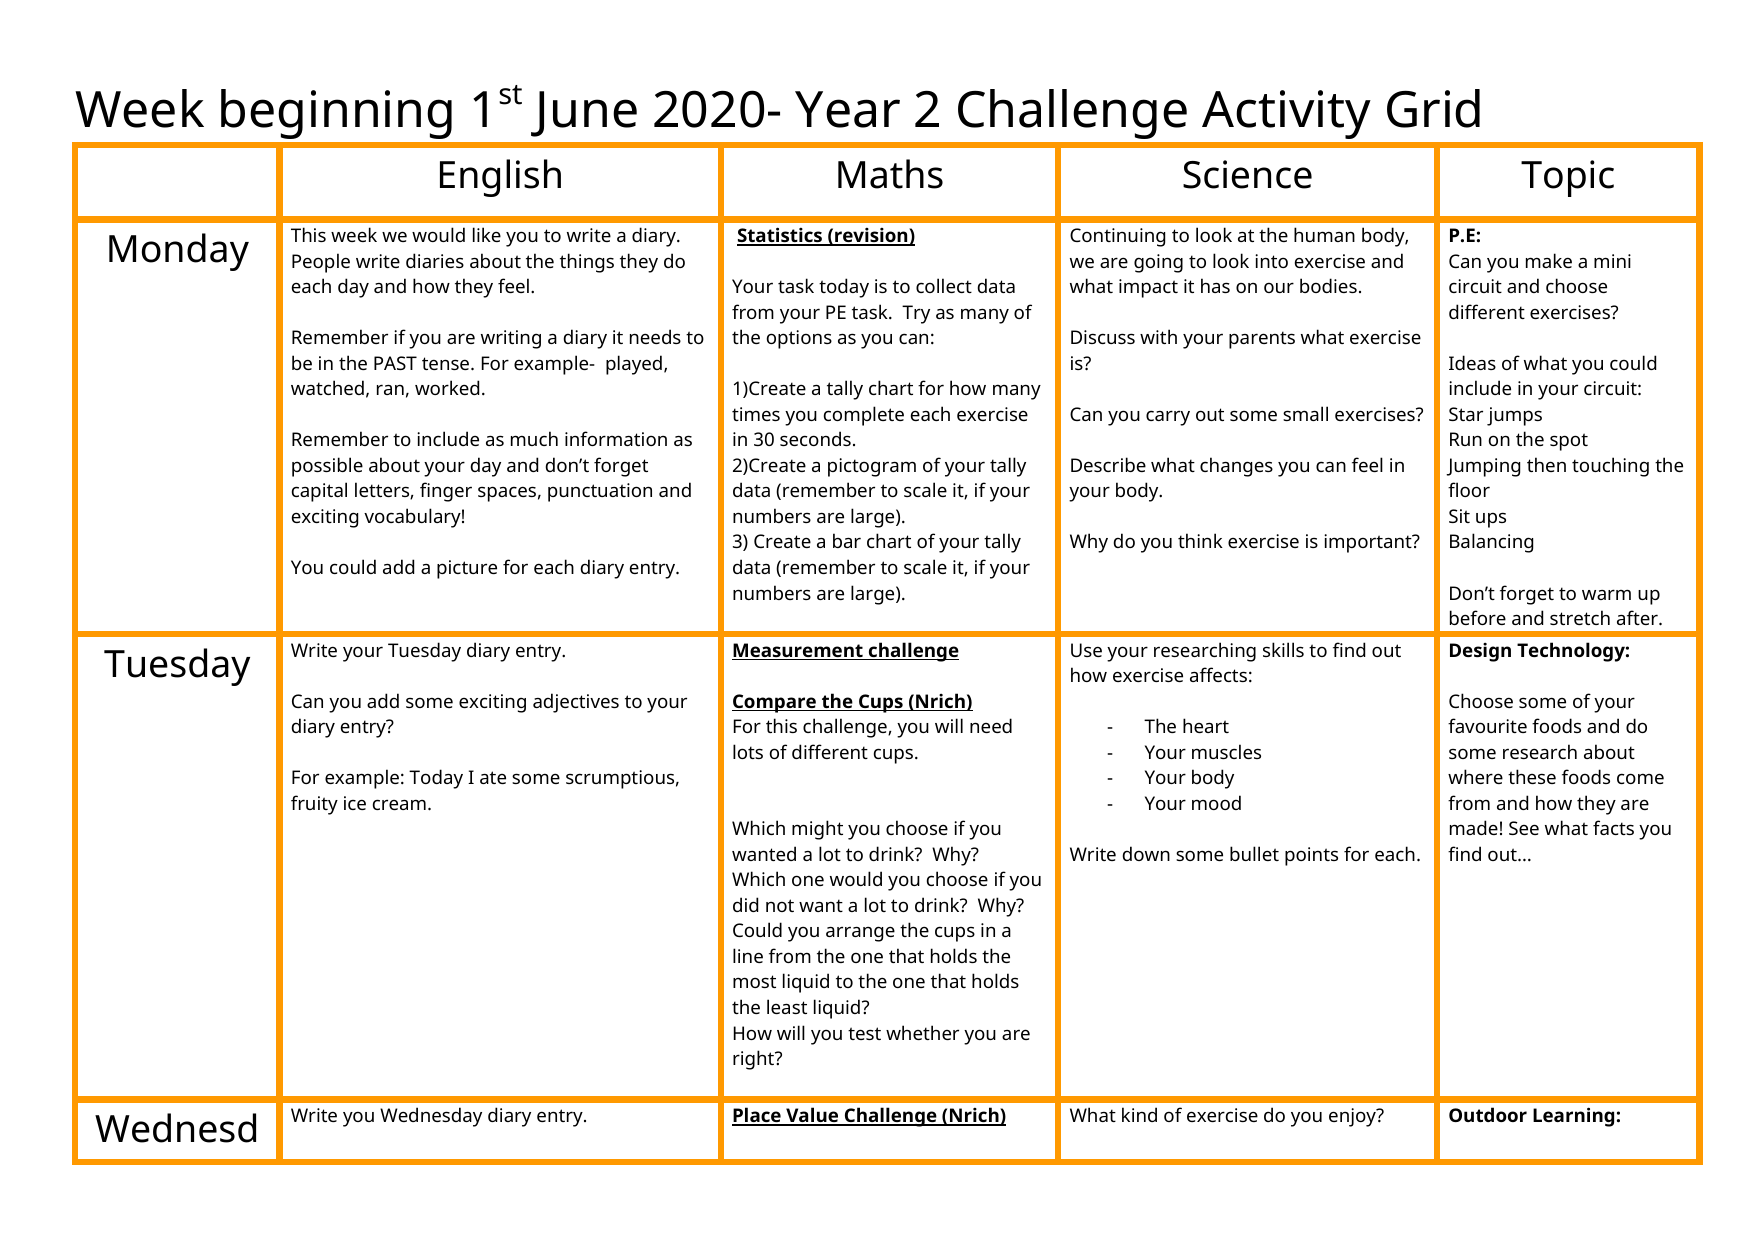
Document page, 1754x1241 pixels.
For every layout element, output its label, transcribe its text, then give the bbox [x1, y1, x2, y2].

table_header [78, 148, 276, 216]
table_cell P.E: Can you make a mini circuit and choose different exercises? Ideas of what you could include in your circuit: Star jumps Run on the spot Jumping then touching the floor Sit ups Balancing Don’t forget to warm up before and stretch after. [1440, 223, 1696, 631]
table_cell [1440, 1103, 1696, 1159]
table_cell Monday [78, 223, 276, 631]
table_header Maths [724, 148, 1055, 216]
table_cell Write your Tuesday diary entry. Can you add some exciting adjectives to your diary entry? For example: Today I ate some scrumptious, fruity ice cream. [283, 637, 718, 1096]
table_cell Design Technology: Choose some of your favourite foods and do some research about where these foods come from and how they are made! See what facts you find out… [1440, 637, 1696, 1096]
table_header Topic [1440, 148, 1696, 216]
table_cell Continuing to look at the human body, we are going to look into exercise and what impact it has on our bodies. Discuss with your parents what exercise is? Can you carry out some small exercises? Describe what changes you can feel in your body. Why do you think exercise is important? [1061, 223, 1434, 631]
table_cell Measurement challenge Compare the Cups (Nrich) For this challenge, you will need lots of different cups. Which might you choose if you wanted a lot to drink? Why? Which one would you choose if you did not want a lot to drink? Why? Could you arrange the cups in a line from the one that holds the most liquid to the one that holds the least liquid? How will you test whether you are right? [724, 637, 1055, 1096]
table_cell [724, 1103, 1055, 1159]
table_header English [283, 148, 718, 216]
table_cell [283, 1103, 718, 1159]
table_cell Use your researching skills to find out how exercise affects: The heart Your muscles Your body Your mood Write down some bullet points for each. [1061, 637, 1434, 1096]
table_cell Wednesday [78, 1103, 276, 1159]
table_cell Statistics (revision) Your task today is to collect data from your PE task. Try as many of the options as you can: 1)Create a tally chart for how many times you complete each exercise in 30 seconds. 2)Create a pictogram of your tally data (remember to scale it, if your numbers are large). 3) Create a bar chart of your tally data (remember to scale it, if your numbers are large). [724, 223, 1055, 631]
table_header Science [1061, 148, 1434, 216]
table_cell Tuesday [78, 637, 276, 1096]
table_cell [1061, 1103, 1434, 1159]
table_cell This week we would like you to write a diary. People write diaries about the things they do each day and how they feel. Remember if you are writing a diary it needs to be in the PAST tense. For example- played, watched, ran, worked. Remember to include as much information as possible about your day and don’t forget capital letters, finger spaces, punctuation and exciting vocabulary! You could add a picture for each diary entry. [283, 223, 718, 631]
